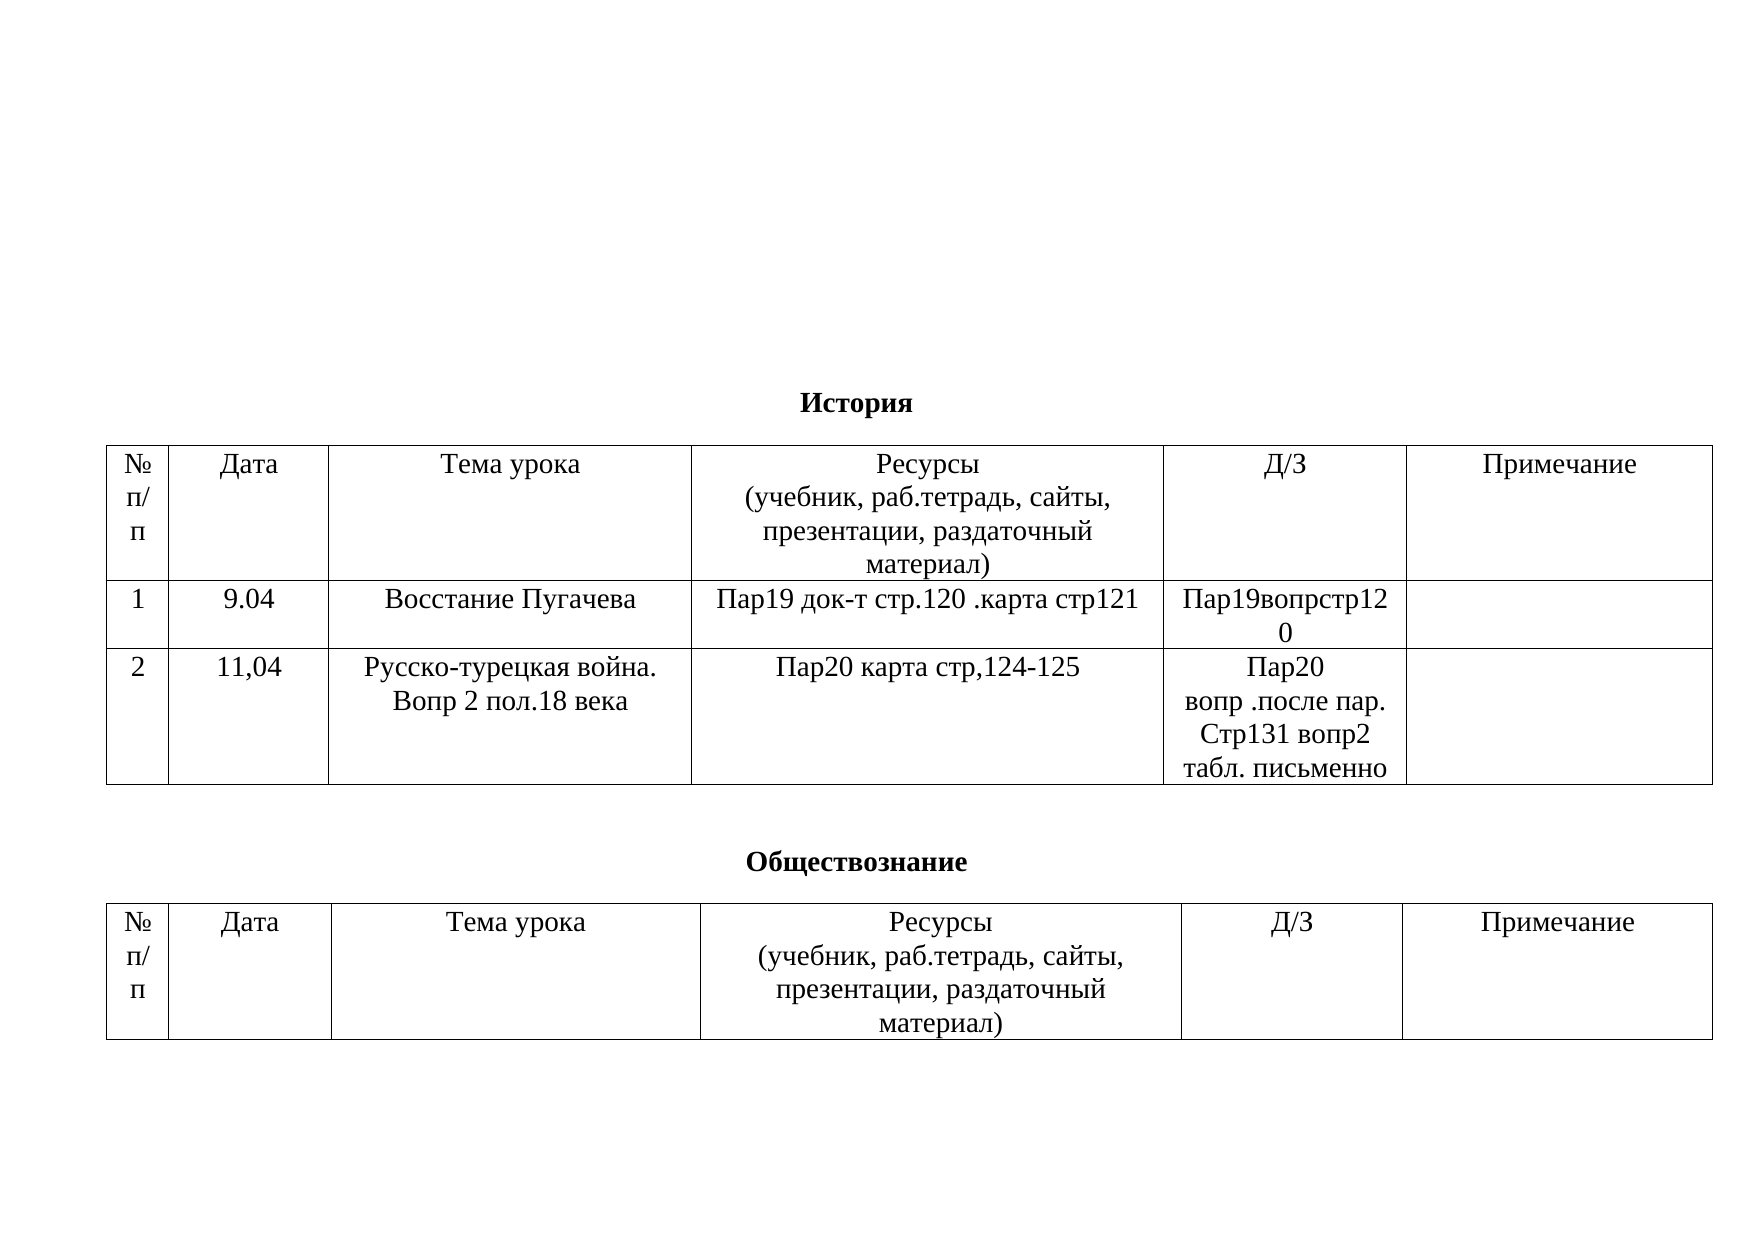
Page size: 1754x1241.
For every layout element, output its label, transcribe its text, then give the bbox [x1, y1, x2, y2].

table_header Ресурсы (учебник, раб.тетрадь, сайты, презентации, раздаточный материал) [692, 446, 1163, 580]
table_cell 11,04 [169, 649, 328, 783]
table_header № п/п [107, 446, 168, 580]
table_cell 2 [107, 649, 168, 783]
table_header Дата [169, 904, 331, 1038]
table_cell Пар19 док-т стр.120 .карта стр121 [692, 581, 1163, 648]
table_cell Русско-турецкая война. Вопр 2 пол.18 века [329, 649, 691, 783]
table_header Д/З [1164, 446, 1406, 580]
table_header Тема урока [329, 446, 691, 580]
table_header Примечание [1403, 904, 1712, 1038]
table_cell 9.04 [169, 581, 328, 648]
table_header Тема урока [332, 904, 700, 1038]
table_cell Пар20 карта стр,124-125 [692, 649, 1163, 783]
table_cell 1 [107, 581, 168, 648]
table_header № п/п [107, 904, 168, 1038]
text История [118, 386, 1595, 419]
table_cell Пар19вопрстр120 [1164, 581, 1406, 648]
table_cell [1407, 649, 1712, 783]
text Обществознание [118, 844, 1595, 877]
table_cell Восстание Пугачева [329, 581, 691, 648]
table_header Примечание [1407, 446, 1712, 580]
table_header Дата [169, 446, 328, 580]
table_cell [1407, 581, 1712, 648]
table_header Ресурсы (учебник, раб.тетрадь, сайты, презентации, раздаточный материал) [701, 904, 1181, 1038]
table_cell Пар20 вопр .после пар. Стр131 вопр2 табл. письменно [1164, 649, 1406, 783]
table_header Д/З [1182, 904, 1402, 1038]
